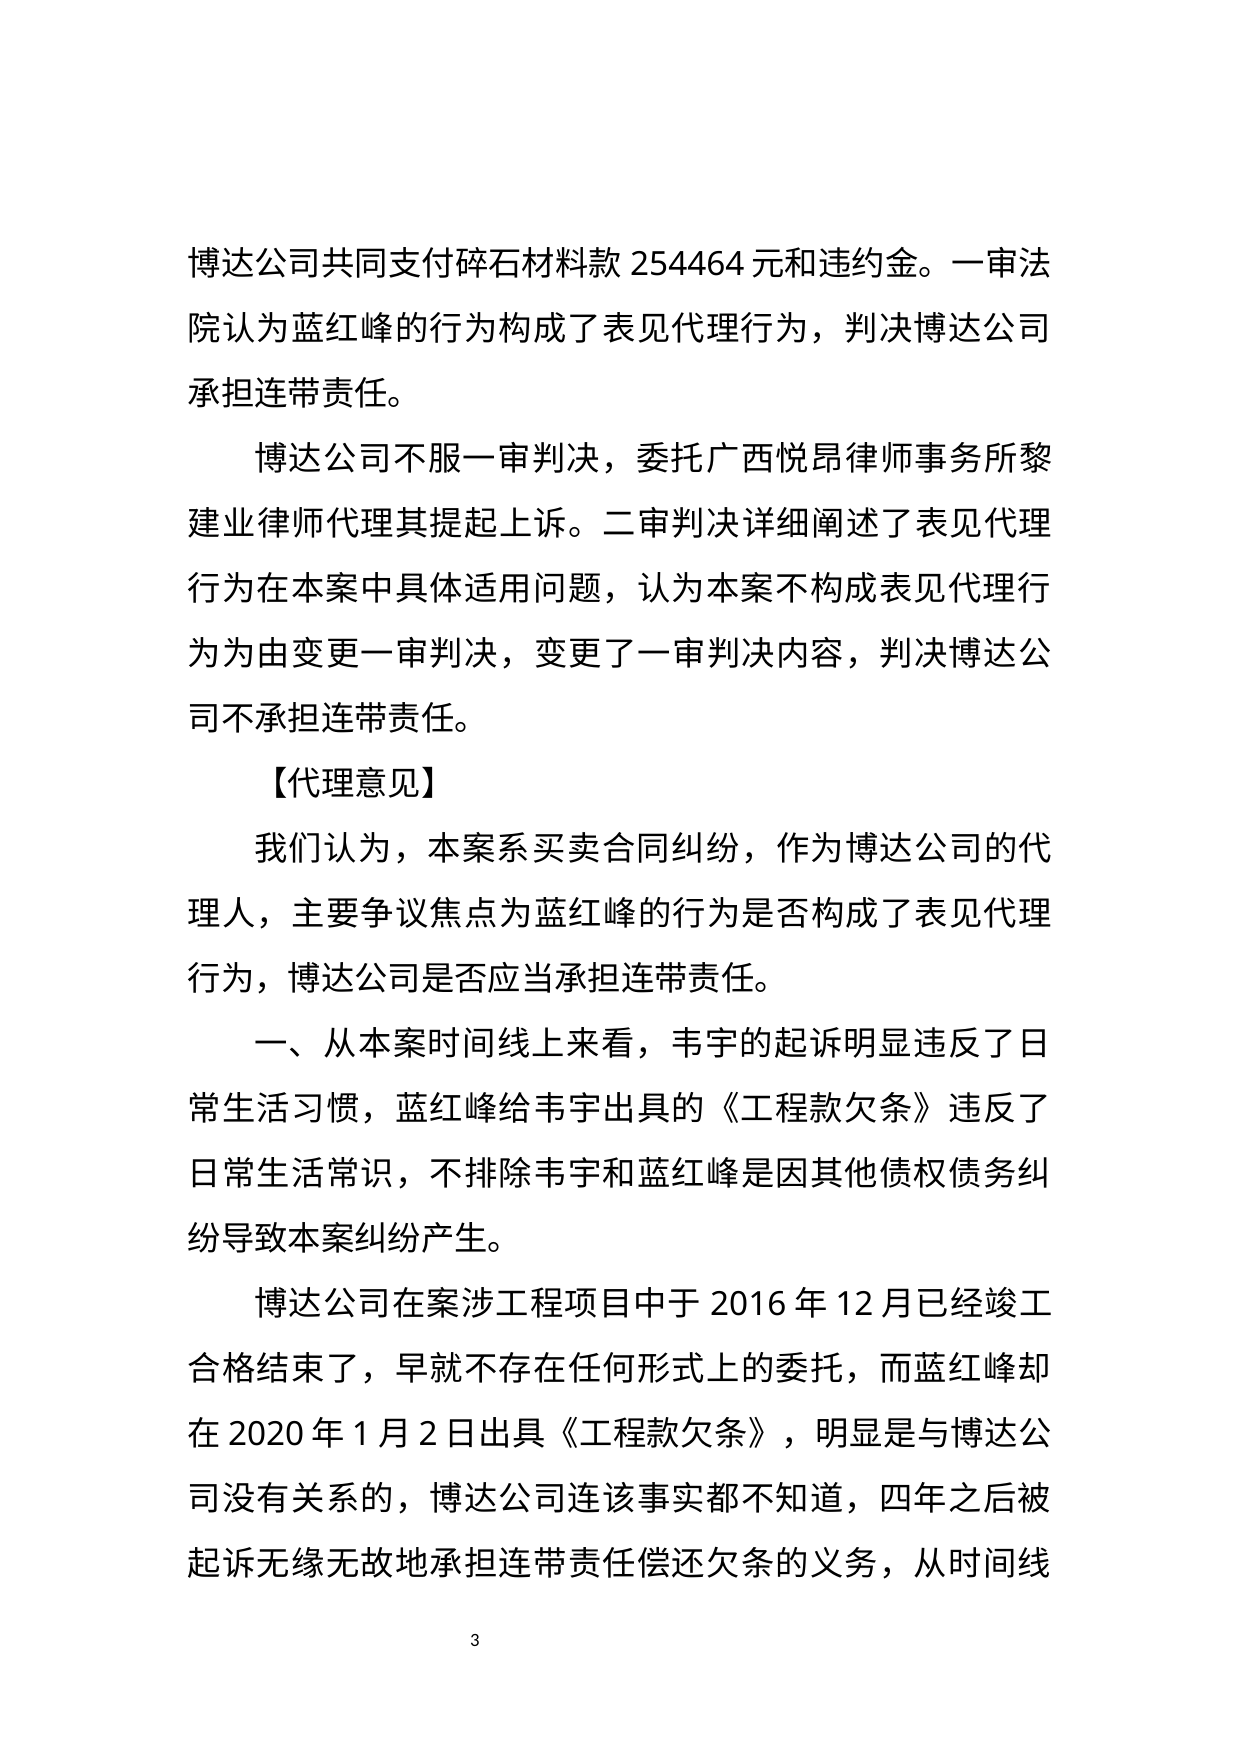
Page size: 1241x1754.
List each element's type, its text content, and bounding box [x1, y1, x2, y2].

text 一、从本案时间线上来看，韦宇的起诉明显违反了日常生活习惯，蓝红峰给韦宇出具的《工程款欠条》违反了日常生活常识，不排除韦宇和蓝红峰是因其他债权债务纠纷导致本案纠纷产生。 [187, 1009, 1053, 1269]
text 我们认为，本案系买卖合同纠纷，作为博达公司的代理人，主要争议焦点为蓝红峰的行为是否构成了表见代理行为，博达公司是否应当承担连带责任。 [187, 814, 1053, 1009]
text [187, 1269, 1053, 1594]
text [187, 229, 1053, 424]
text 博达公司不服一审判决，委托广西悦昂律师事务所黎建业律师代理其提起上诉。二审判决详细阐述了表见代理行为在本案中具体适用问题，认为本案不构成表见代理行为为由变更一审判决，变更了一审判决内容，判决博达公司不承担连带责任。 [187, 424, 1053, 749]
text 【代理意见】 [187, 749, 1053, 814]
